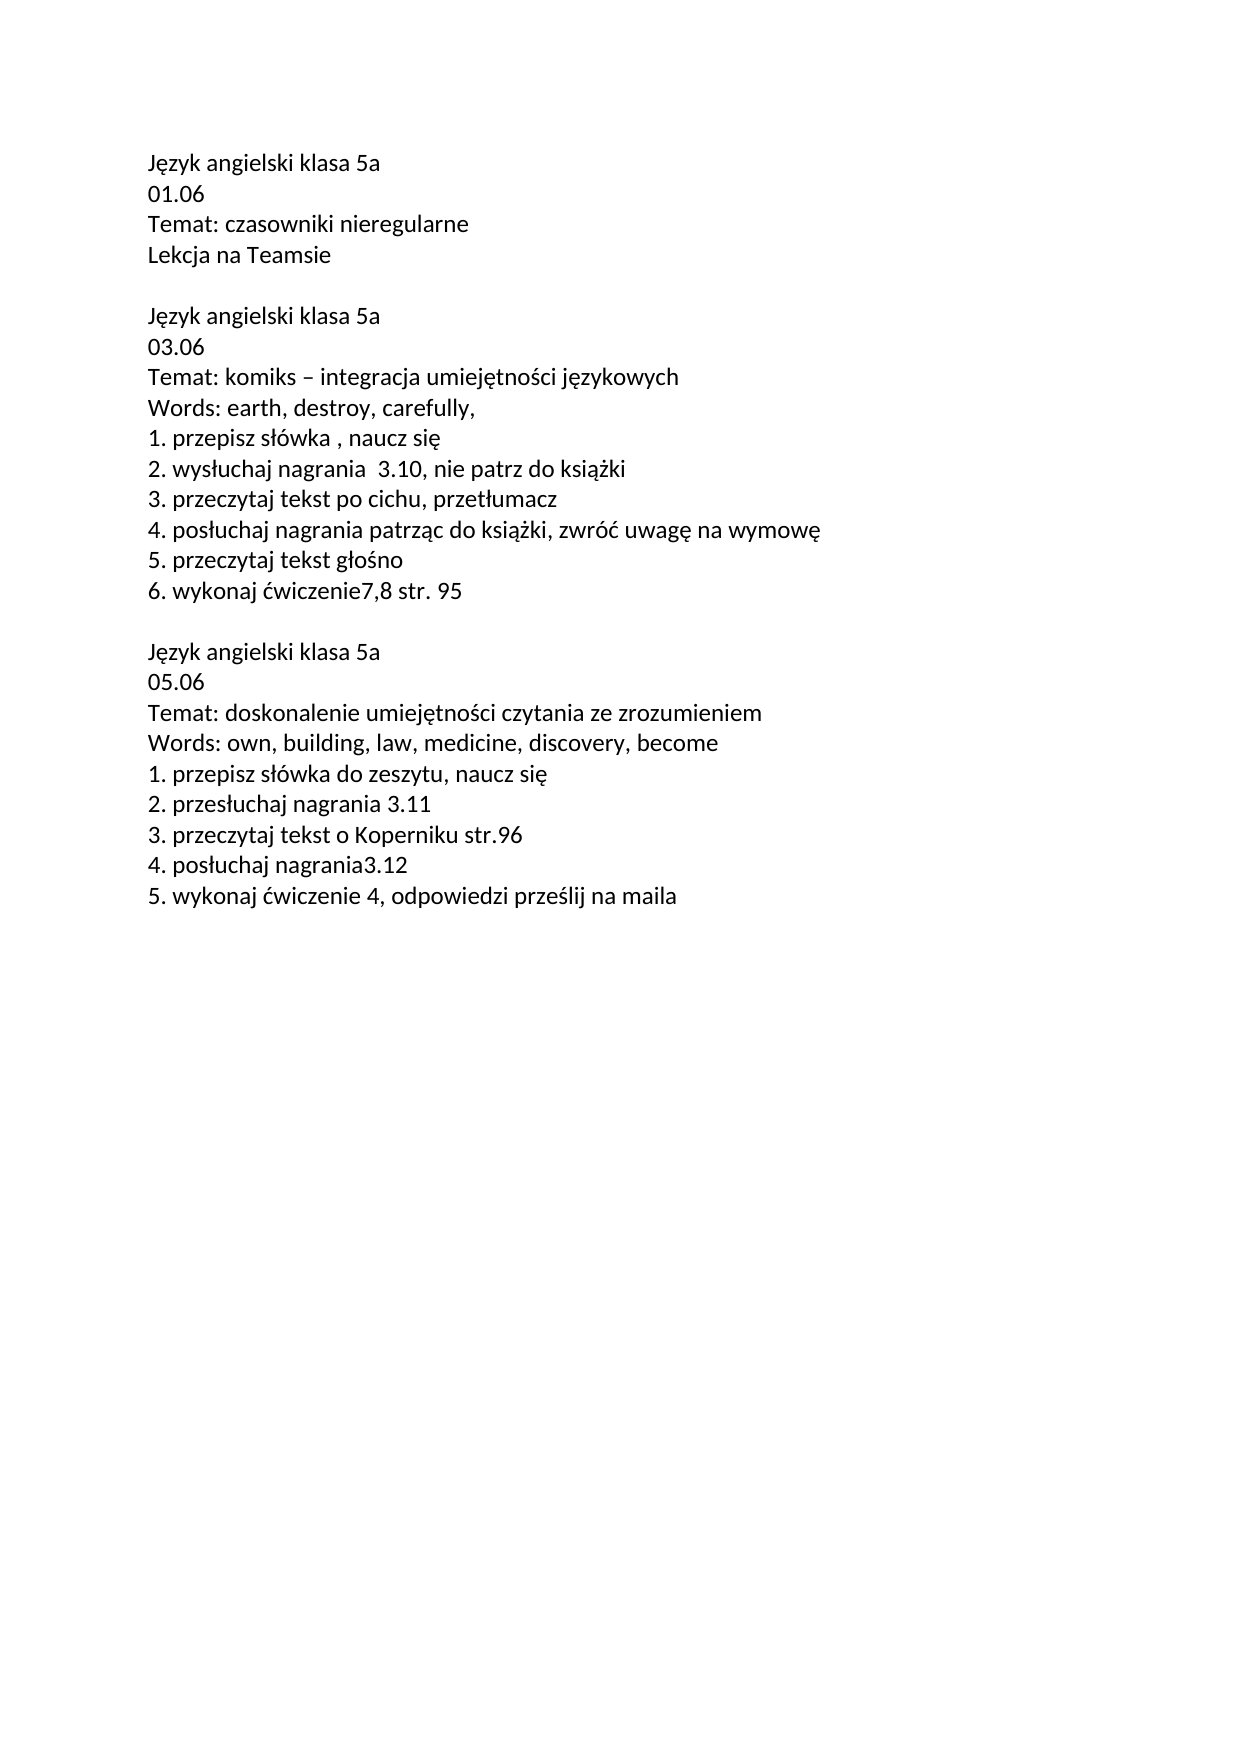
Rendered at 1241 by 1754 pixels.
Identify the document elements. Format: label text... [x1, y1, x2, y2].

text 1. przepisz słówka , naucz się [148, 422, 1093, 453]
text Words: own, building, law, medicine, discovery, become [148, 727, 1093, 758]
text 4. posłuchaj nagrania3.12 [148, 849, 1093, 880]
text 4. posłuchaj nagrania patrząc do książki, zwróć uwagę na wymowę [148, 514, 1093, 544]
text 2. wysłuchaj nagrania 3.10, nie patrz do książki [148, 453, 1093, 483]
text 01.06 [148, 178, 1093, 209]
text Temat: doskonalenie umiejętności czytania ze zrozumieniem [148, 697, 1093, 727]
text 03.06 [148, 331, 1093, 361]
text 1. przepisz słówka do zeszytu, naucz się [148, 758, 1093, 788]
text 5. przeczytaj tekst głośno [148, 544, 1093, 575]
text Temat: komiks – integracja umiejętności językowych [148, 361, 1093, 392]
text 5. wykonaj ćwiczenie 4, odpowiedzi prześlij na maila [148, 880, 1093, 911]
text Język angielski klasa 5a [148, 300, 1093, 331]
text 3. przeczytaj tekst po cichu, przetłumacz [148, 483, 1093, 514]
text Lekcja na Teamsie [148, 239, 1093, 270]
text 05.06 [148, 666, 1093, 697]
text Words: earth, destroy, carefully, [148, 392, 1093, 422]
text 6. wykonaj ćwiczenie7,8 str. 95 [148, 575, 1093, 605]
text 3. przeczytaj tekst o Koperniku str.96 [148, 819, 1093, 849]
text 2. przesłuchaj nagrania 3.11 [148, 788, 1093, 819]
text Język angielski klasa 5a [148, 636, 1093, 666]
text Temat: czasowniki nieregularne [148, 209, 1093, 239]
text Język angielski klasa 5a [148, 148, 1093, 178]
